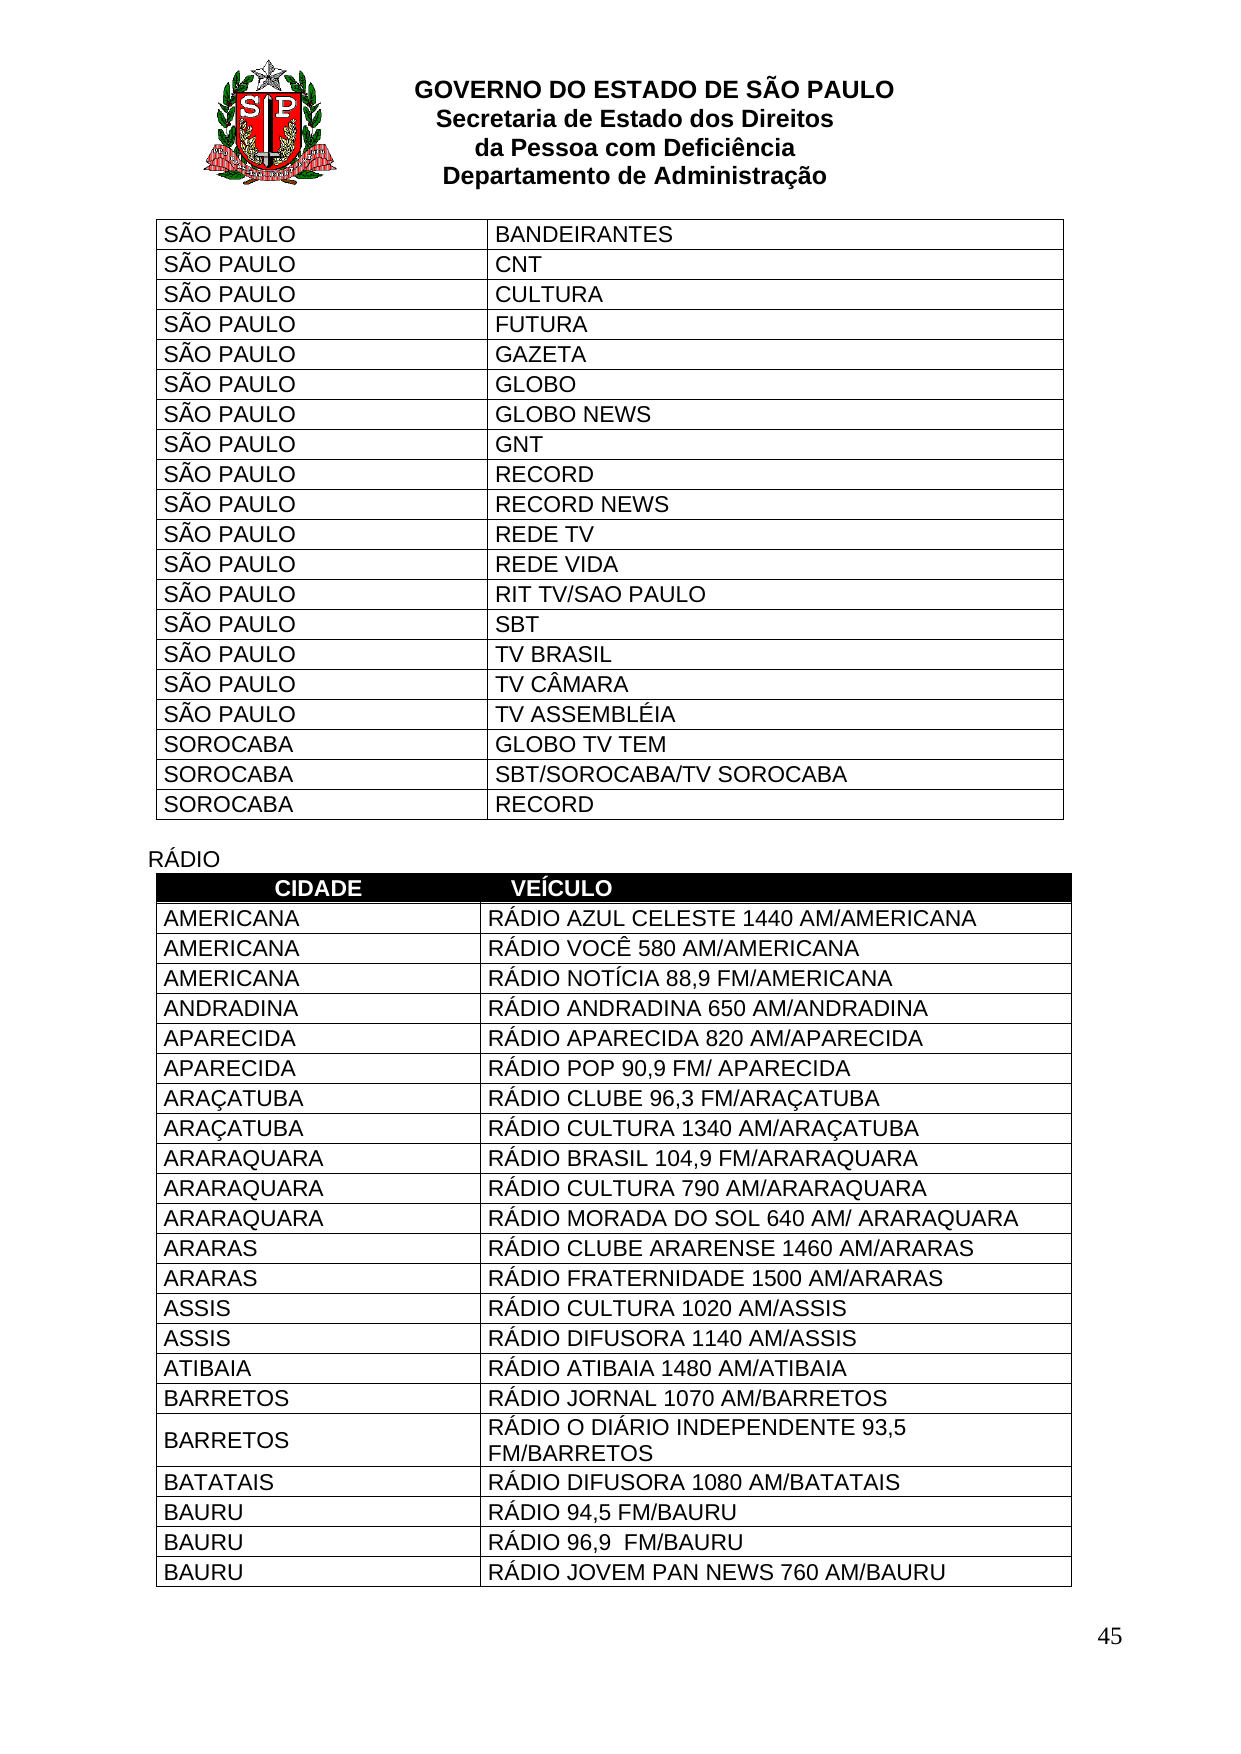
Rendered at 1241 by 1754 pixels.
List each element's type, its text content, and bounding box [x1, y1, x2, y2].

table_cell FUTURA [488, 310, 1063, 339]
table_cell RIT TV/SAO PAULO [488, 580, 1063, 609]
table_cell SÃO PAULO [157, 340, 487, 369]
table_cell RÁDIO AZUL CELESTE 1440 AM/AMERICANA [481, 904, 1071, 932]
table_cell RÁDIO CULTURA 1020 AM/ASSIS [481, 1294, 1071, 1322]
table_cell SÃO PAULO [157, 220, 487, 249]
table_cell BATATAIS [157, 1467, 480, 1496]
table_cell SÃO PAULO [157, 310, 487, 339]
table_cell BARRETOS [157, 1414, 480, 1466]
table_cell RÁDIO CULTURA 790 AM/ARARAQUARA [481, 1174, 1071, 1202]
table_cell TV CÂMARA [488, 670, 1063, 699]
table_cell RECORD [488, 790, 1063, 819]
table_cell ARARAQUARA [157, 1174, 480, 1202]
table_cell ASSIS [157, 1324, 480, 1352]
table_cell SÃO PAULO [157, 700, 487, 729]
table_cell SOROCABA [157, 760, 487, 789]
table_cell GLOBO TV TEM [488, 730, 1063, 759]
table_cell RÁDIO O DIÁRIO INDEPENDENTE 93,5 FM/BARRETOS [481, 1414, 1071, 1466]
table_cell SÃO PAULO [157, 520, 487, 549]
table_cell SÃO PAULO [157, 550, 487, 579]
text RÁDIO [148, 846, 1122, 872]
table_cell APARECIDA [157, 1054, 480, 1082]
table_cell SÃO PAULO [157, 610, 487, 639]
table_cell AMERICANA [157, 934, 480, 962]
table_cell CNT [488, 250, 1063, 279]
table_cell SÃO PAULO [157, 370, 487, 399]
table_cell RECORD NEWS [488, 490, 1063, 519]
table_cell TV BRASIL [488, 640, 1063, 669]
table_cell RÁDIO APARECIDA 820 AM/APARECIDA [481, 1024, 1071, 1052]
table_cell RÁDIO CULTURA 1340 AM/ARAÇATUBA [481, 1114, 1071, 1142]
table_cell ARARAQUARA [157, 1144, 480, 1172]
table_cell SÃO PAULO [157, 250, 487, 279]
table_cell GLOBO [488, 370, 1063, 399]
table_cell SÃO PAULO [157, 400, 487, 429]
table_cell BAURU [157, 1557, 480, 1586]
table_cell SOROCABA [157, 730, 487, 759]
table_cell RÁDIO POP 90,9 FM/ APARECIDA [481, 1054, 1071, 1082]
table_cell RÁDIO DIFUSORA 1080 AM/BATATAIS [481, 1467, 1071, 1496]
table_cell RÁDIO 94,5 FM/BAURU [481, 1497, 1071, 1526]
table_cell SBT [488, 610, 1063, 639]
table_cell REDE TV [488, 520, 1063, 549]
picture [202, 56, 337, 187]
table_cell GNT [488, 430, 1063, 459]
table_cell SÃO PAULO [157, 580, 487, 609]
table_cell RÁDIO FRATERNIDADE 1500 AM/ARARAS [481, 1264, 1071, 1292]
table_cell ASSIS [157, 1294, 480, 1322]
table_cell RÁDIO ATIBAIA 1480 AM/ATIBAIA [481, 1354, 1071, 1382]
table_cell RÁDIO ANDRADINA 650 AM/ANDRADINA [481, 994, 1071, 1022]
table_cell BANDEIRANTES [488, 220, 1063, 249]
table_cell ARARAS [157, 1264, 480, 1292]
table_cell SOROCABA [157, 790, 487, 819]
table_cell REDE VIDA [488, 550, 1063, 579]
table_cell GAZETA [488, 340, 1063, 369]
table_cell RÁDIO 96,9 FM/BAURU [481, 1527, 1071, 1556]
table_cell RÁDIO JORNAL 1070 AM/BARRETOS [481, 1384, 1071, 1412]
table_cell SÃO PAULO [157, 640, 487, 669]
table_cell SÃO PAULO [157, 670, 487, 699]
table_cell GLOBO NEWS [488, 400, 1063, 429]
table_cell ANDRADINA [157, 994, 480, 1022]
table_cell AMERICANA [157, 964, 480, 992]
table_cell BAURU [157, 1497, 480, 1526]
table_cell SÃO PAULO [157, 430, 487, 459]
table_cell SÃO PAULO [157, 280, 487, 309]
table_cell RÁDIO BRASIL 104,9 FM/ARARAQUARA [481, 1144, 1071, 1172]
table_header CIDADE [157, 875, 480, 902]
table_cell BARRETOS [157, 1384, 480, 1412]
table_cell SÃO PAULO [157, 460, 487, 489]
table_cell ARARAQUARA [157, 1204, 480, 1232]
table_cell RÁDIO CLUBE 96,3 FM/ARAÇATUBA [481, 1084, 1071, 1112]
table_cell RÁDIO JOVEM PAN NEWS 760 AM/BAURU [481, 1557, 1071, 1586]
table_cell RÁDIO NOTÍCIA 88,9 FM/AMERICANA [481, 964, 1071, 992]
table_cell RECORD [488, 460, 1063, 489]
table_cell AMERICANA [157, 904, 480, 932]
table_cell ARARAS [157, 1234, 480, 1262]
table_cell APARECIDA [157, 1024, 480, 1052]
table_cell BAURU [157, 1527, 480, 1556]
table_cell RÁDIO DIFUSORA 1140 AM/ASSIS [481, 1324, 1071, 1352]
table_cell ATIBAIA [157, 1354, 480, 1382]
table_cell SBT/SOROCABA/TV SOROCABA [488, 760, 1063, 789]
table_cell SÃO PAULO [157, 490, 487, 519]
table_cell RÁDIO CLUBE ARARENSE 1460 AM/ARARAS [481, 1234, 1071, 1262]
table_cell CULTURA [488, 280, 1063, 309]
table_cell RÁDIO VOCÊ 580 AM/AMERICANA [481, 934, 1071, 962]
table_cell RÁDIO MORADA DO SOL 640 AM/ ARARAQUARA [481, 1204, 1071, 1232]
table_cell ARAÇATUBA [157, 1084, 480, 1112]
table_cell TV ASSEMBLÉIA [488, 700, 1063, 729]
table_cell ARAÇATUBA [157, 1114, 480, 1142]
table_header VEÍCULO [481, 875, 1071, 902]
